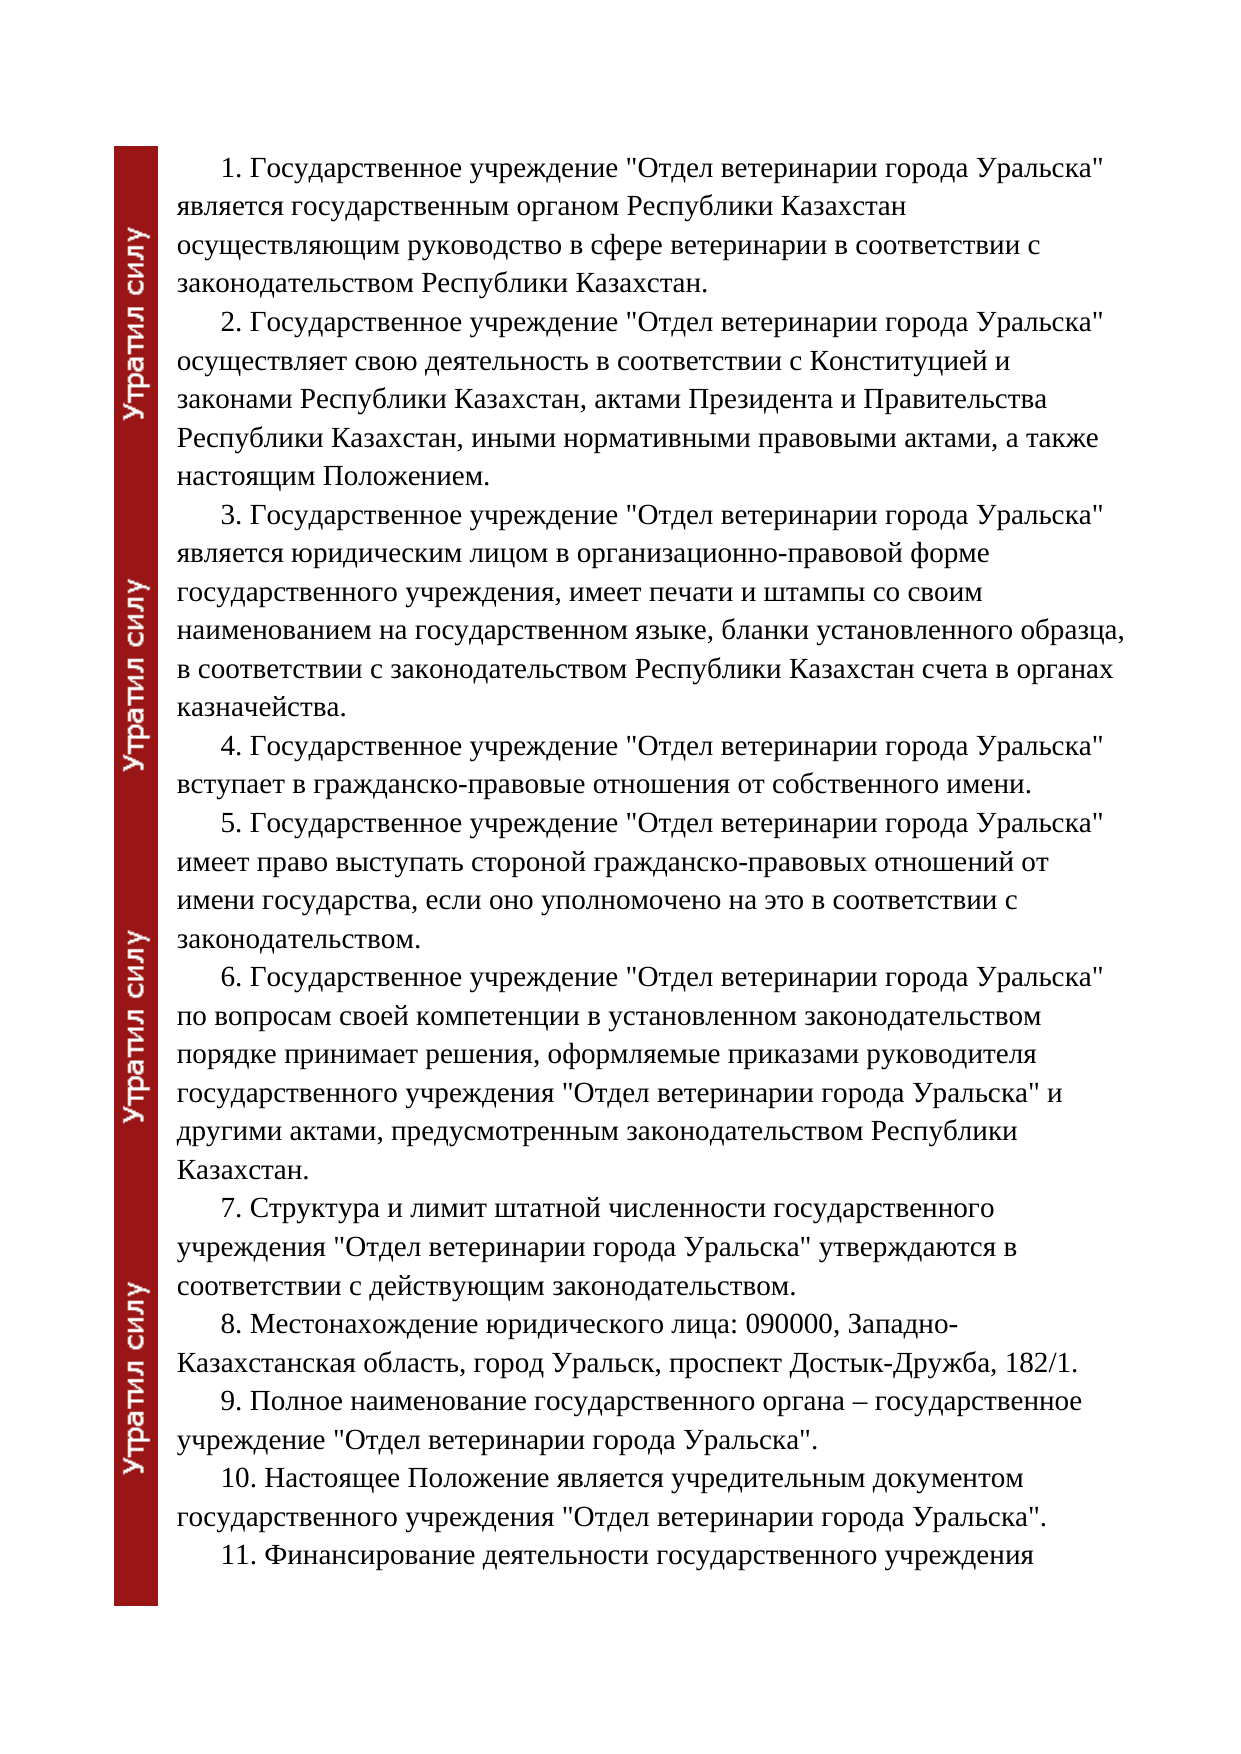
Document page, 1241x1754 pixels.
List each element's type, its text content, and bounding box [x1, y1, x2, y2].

picture [114, 1571, 158, 1606]
picture [114, 146, 158, 150]
